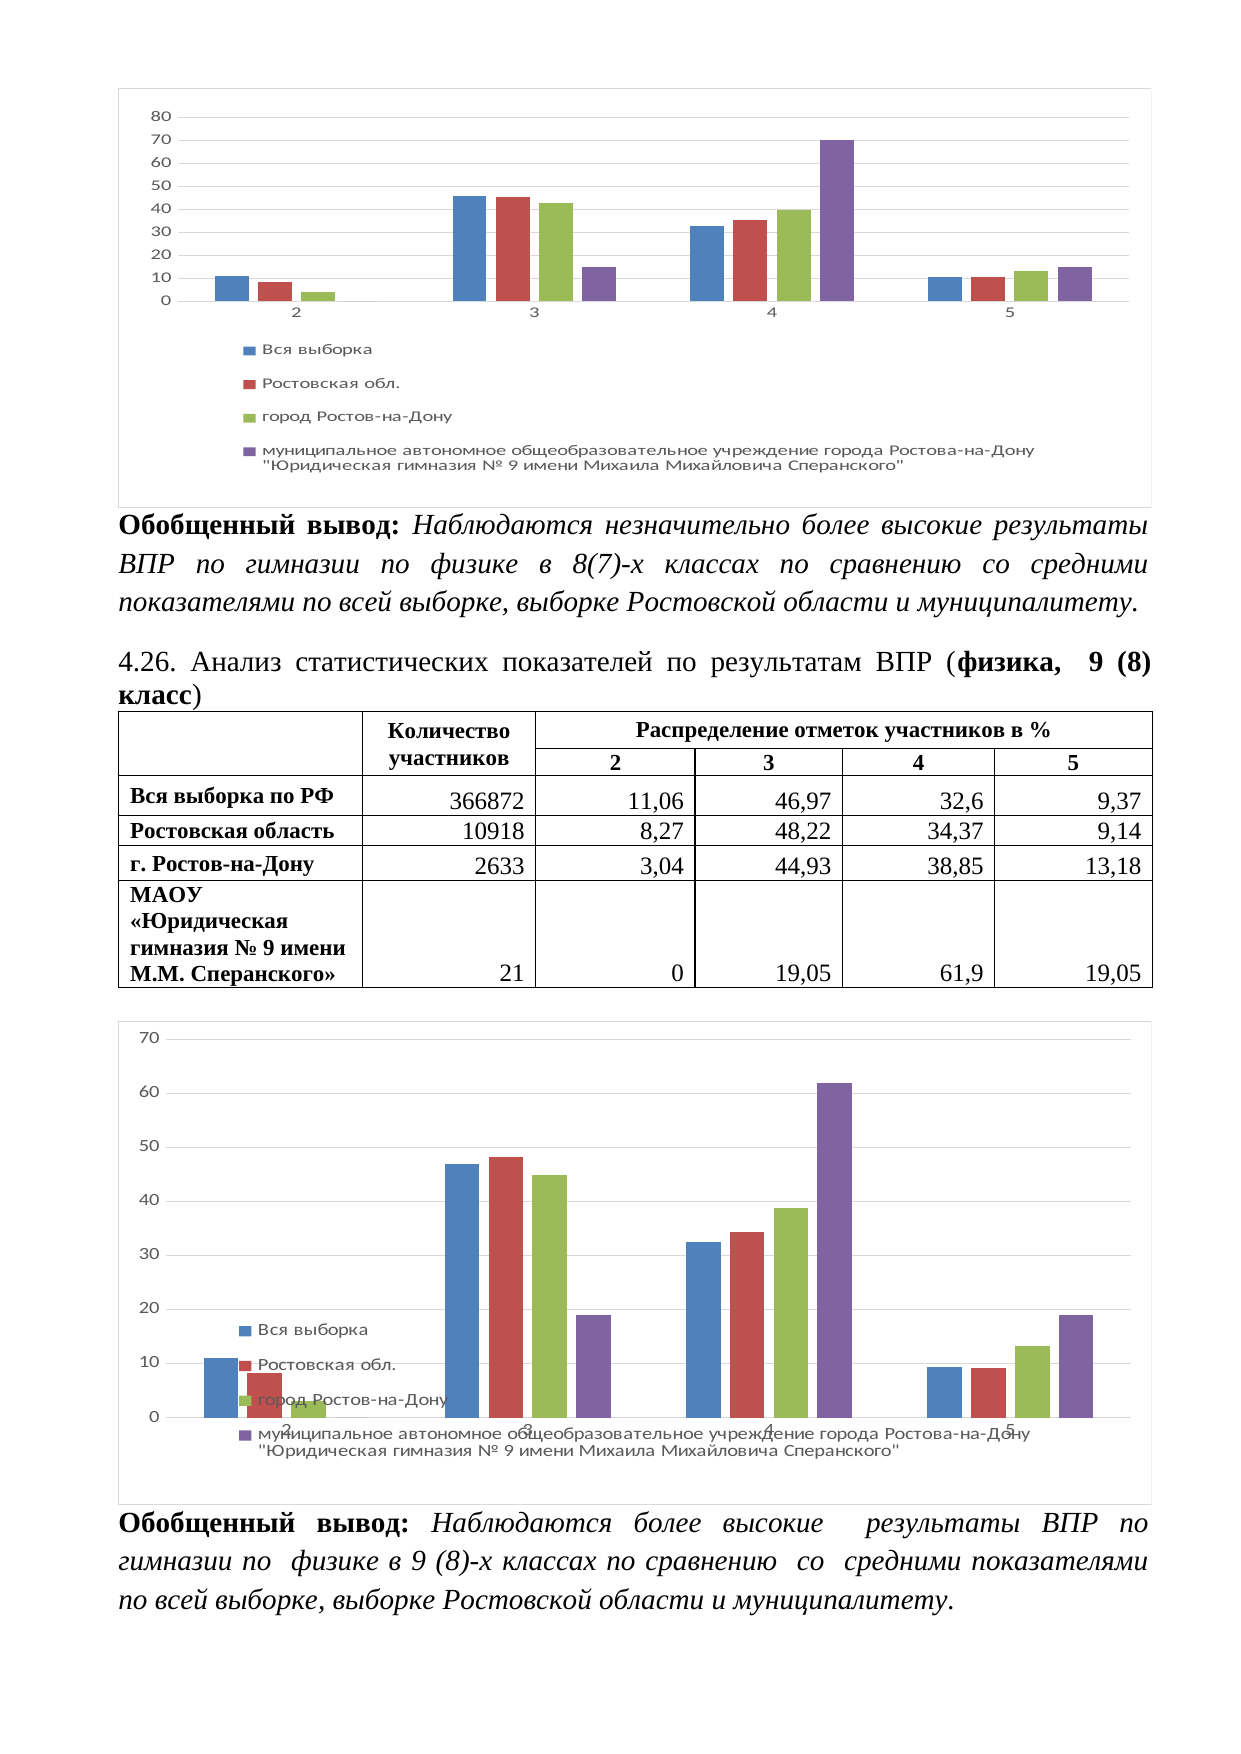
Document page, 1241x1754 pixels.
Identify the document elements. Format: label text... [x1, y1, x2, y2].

table_cell 61,9 [843, 881, 994, 987]
table_cell 32,6 [843, 776, 994, 815]
table_cell 2 [536, 749, 694, 775]
table_header Количество участников [363, 712, 535, 775]
table_cell 4 [843, 749, 994, 775]
table_cell г. Ростов-на-Дону [119, 846, 362, 880]
table_header Распределение отметок участников в % [536, 712, 1152, 747]
text Обобщенный вывод: Наблюдаются более высокие результаты ВПР по гимназии по физике в 9 (8)-х классах по сравнению со средними показателями по всей выборке, выборке Ростовской области и муниципалитету. [118, 1505, 1152, 1615]
table_cell 5 [995, 749, 1152, 775]
table_cell 34,37 [843, 816, 994, 845]
text 4.26. Анализ статистических показателей по результатам ВПР (физика, 9 (8) класс) [118, 644, 1152, 711]
table_header [119, 712, 362, 775]
table_cell 13,18 [995, 846, 1152, 880]
table_cell 19,05 [995, 881, 1152, 987]
table_cell 9,14 [995, 816, 1152, 845]
table_cell 8,27 [536, 816, 694, 845]
table_cell 21 [363, 881, 535, 987]
table_cell 0 [536, 881, 694, 987]
table_cell 19,05 [696, 881, 842, 987]
table_cell 366872 [363, 776, 535, 815]
table_cell 46,97 [696, 776, 842, 815]
table_cell МАОУ «Юридическая гимназия № 9 имени М.М. Сперанского» [119, 881, 362, 987]
table_cell 10918 [363, 816, 535, 845]
table_cell 38,85 [843, 846, 994, 880]
table_cell 3,04 [536, 846, 694, 880]
table_cell 44,93 [696, 846, 842, 880]
table_cell Ростовская область [119, 816, 362, 845]
text Обобщенный вывод: Наблюдаются незначительно более высокие результаты ВПР по гимназии по физике в 8(7)-х классах по сравнению со средними показателями по всей выборке, выборке Ростовской области и муниципалитету. [118, 508, 1152, 618]
table_cell 48,22 [696, 816, 842, 845]
table_cell 2633 [363, 846, 535, 880]
table_cell Вся выборка по РФ [119, 776, 362, 815]
table_cell 3 [696, 749, 842, 775]
table_cell 11,06 [536, 776, 694, 815]
table_cell 9,37 [995, 776, 1152, 815]
